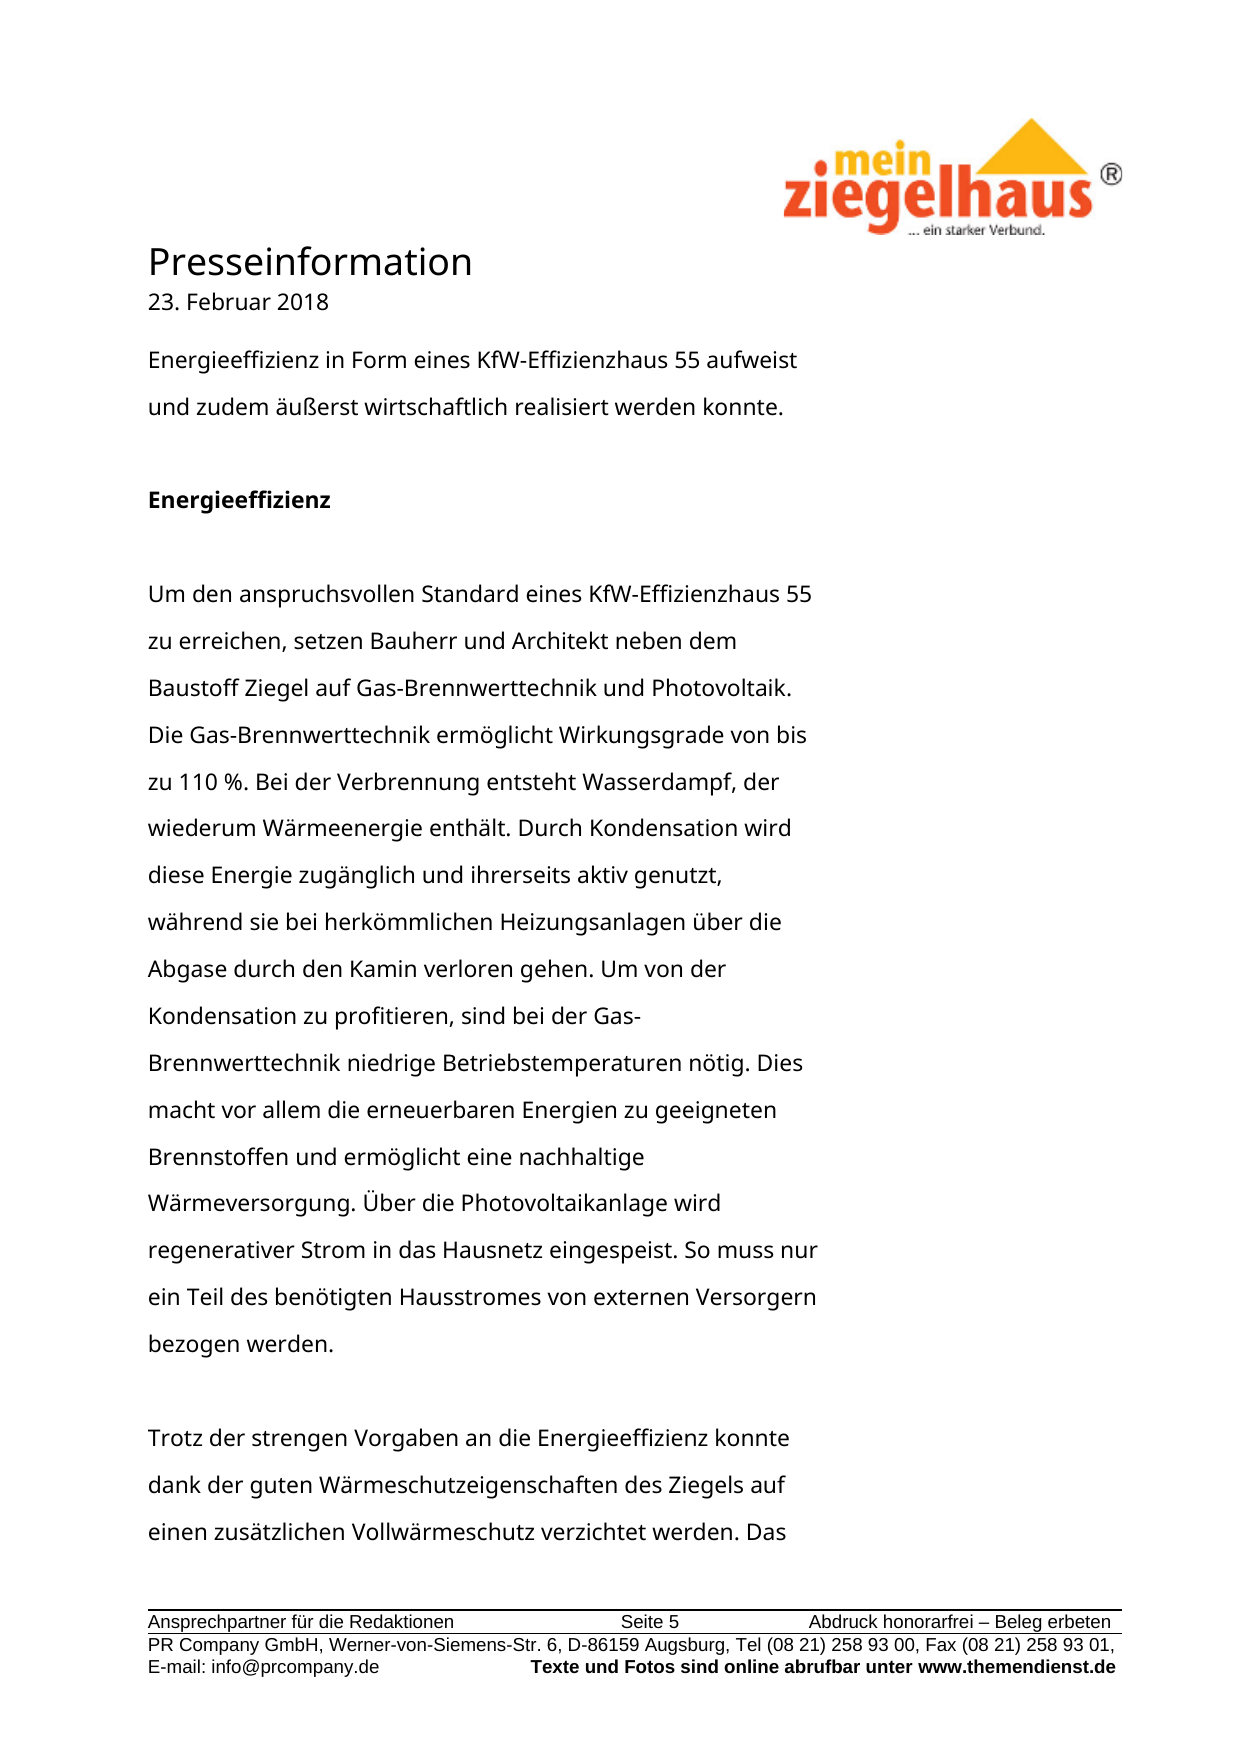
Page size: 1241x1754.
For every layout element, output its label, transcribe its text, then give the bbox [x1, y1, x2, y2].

text Energieeffizienz [148, 484, 822, 515]
text Um den anspruchsvollen Standard eines KfW-Effizienzhaus 55 zu erreichen, setzen Bauherr und Architekt neben dem Baustoff Ziegel auf Gas-Brennwerttechnik und Photovoltaik. Die Gas-Brennwerttechnik ermöglicht Wirkungsgrade von bis zu 110 %. Bei der Verbrennung entsteht Wasserdampf, der wiederum Wärmeenergie enthält. Durch Kondensation wird diese Energie zugänglich und ihrerseits aktiv genutzt, während sie bei herkömmlichen Heizungsanlagen über die Abgase durch den Kamin verloren gehen. Um von der Kondensation zu profitieren, sind bei der Gas-Brennwerttechnik niedrige Betriebstemperaturen nötig. Dies macht vor allem die erneuerbaren Energien zu geeigneten Brennstoffen und ermöglicht eine nachhaltige Wärmeversorgung. Über die Photovoltaikanlage wird regenerativer Strom in das Hausnetz eingespeist. So muss nur ein Teil des benötigten Hausstromes von externen Versorgern bezogen werden. [148, 578, 822, 1359]
picture [783, 118, 1123, 235]
